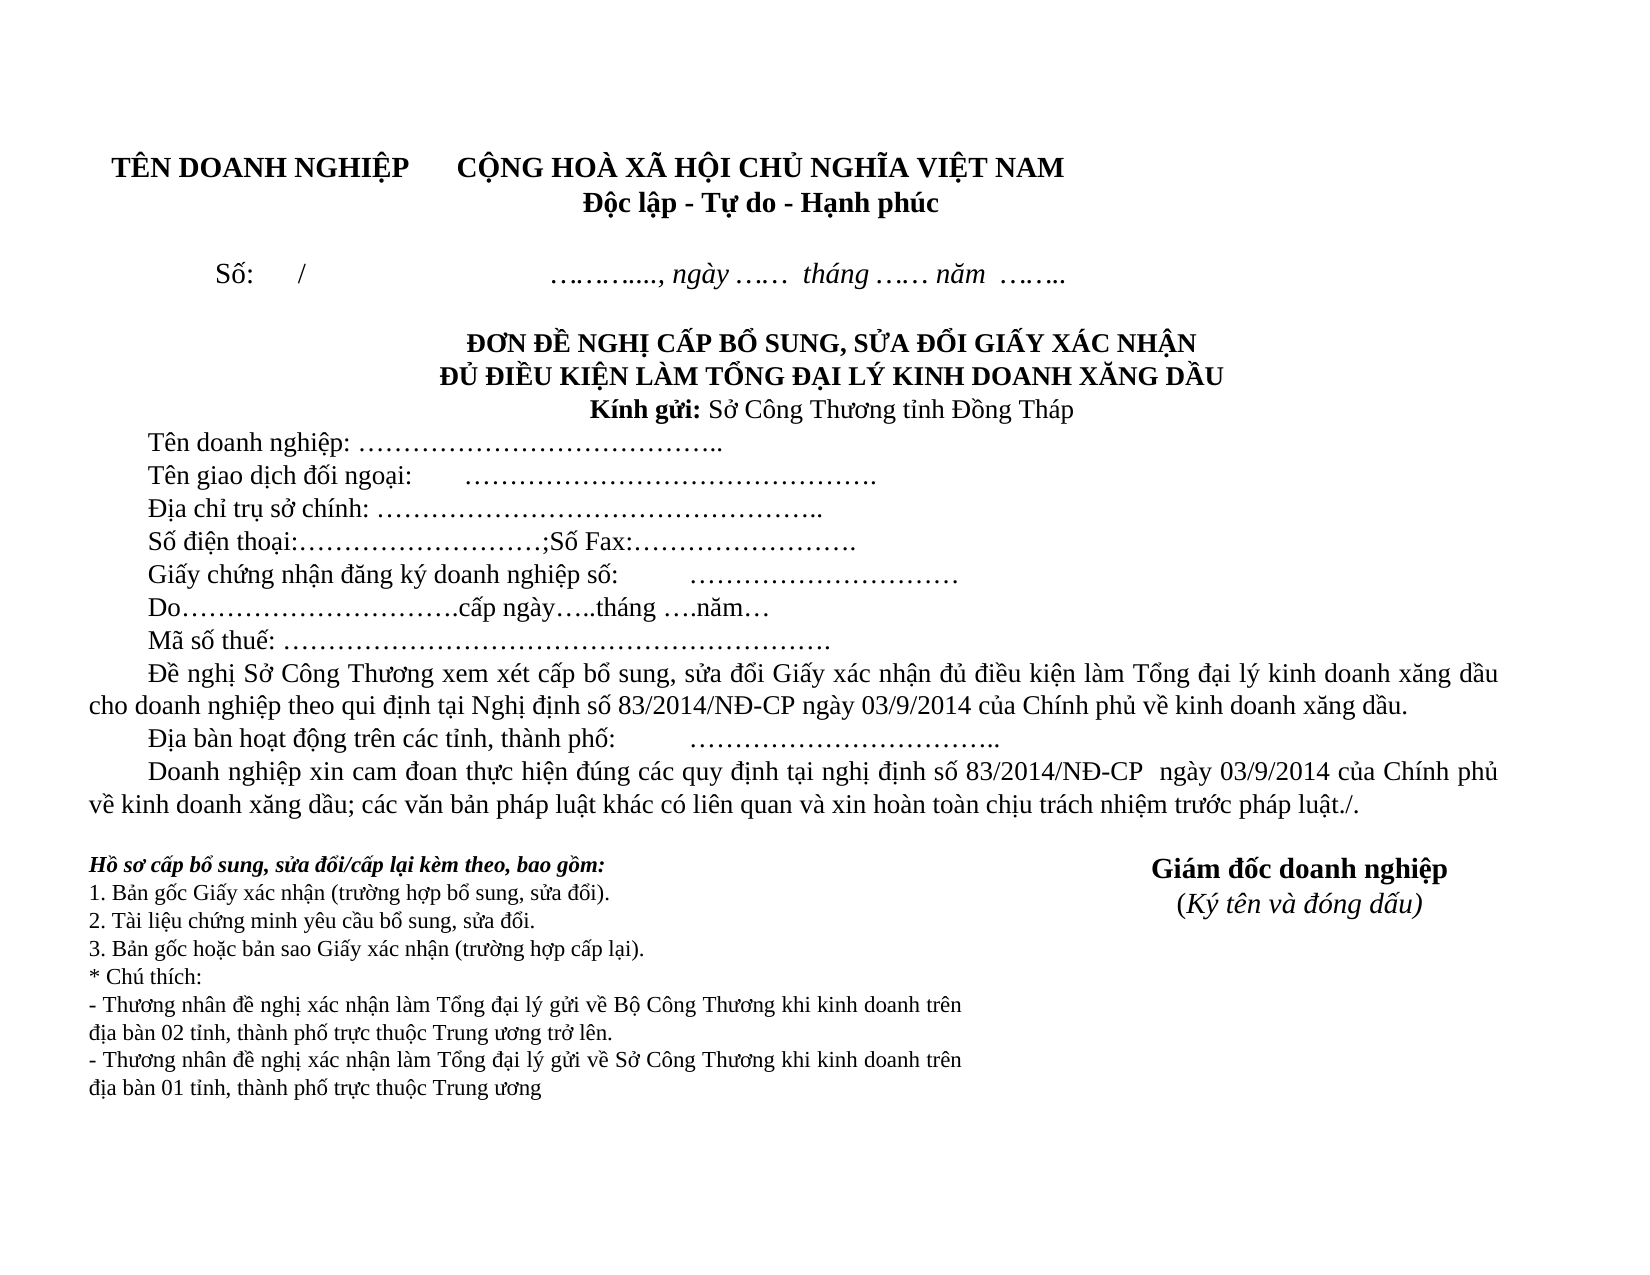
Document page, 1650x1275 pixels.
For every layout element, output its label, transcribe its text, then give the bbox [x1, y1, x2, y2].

table_header TÊN DOANH NGHIỆP Số: / [78, 150, 443, 328]
text Đề nghị Sở Công Thương xem xét cấp bổ sung, sửa đổi Giấy xác nhận đủ điều kiện làm Tổng đại lý kinh doanh xăng dầu cho doanh nghiệp theo qui định tại Nghị định số 83/2014/NĐ-CP ngày 03/9/2014 của Chính phủ về kinh doanh xăng dầu. [89, 657, 1500, 721]
text Địa bàn hoạt động trên các tỉnh, thành phố: …………………………….. [89, 723, 1500, 754]
text Doanh nghiệp xin cam đoan thực hiện đúng các quy định tại nghị định số 83/2014/NĐ-CP ngày 03/9/2014 của Chính phủ về kinh doanh xăng dầu; các văn bản pháp luật khác có liên quan và xin hoàn toàn chịu trách nhiệm trước pháp luật./. [89, 756, 1500, 819]
text Giấy chứng nhận đăng ký doanh nghiệp số: ………………………… [89, 558, 1500, 589]
table_header Giám đốc doanh nghiệp (Ký tên và đóng dấu) [975, 851, 1624, 1102]
text Kính gửi: Sở Công Thương tỉnh Đồng Tháp [89, 393, 1500, 424]
table_header CỘNG HOÀ XÃ HỘI CHỦ NGHĨA VIỆT NAM Độc lập - Tự do - Hạnh phúc ………...., ngày …… tháng …… năm …….. [443, 150, 1078, 328]
text Số điện thoại:………………………;Số Fax:……………………. [89, 525, 1500, 556]
text Do………………………….cấp ngày…..tháng ….năm… [89, 591, 1500, 622]
text Mã số thuế: ……………………………………………………. [89, 624, 1500, 655]
text Địa chỉ trụ sở chính: ………………………………………….. [89, 492, 1500, 523]
table_header Hồ sơ cấp bổ sung, sửa đổi/cấp lại kèm theo, bao gồm: 1. Bản gốc Giấy xác nhận (trường hợp bổ sung, sửa đổi). 2. Tài liệu chứng minh yêu cầu bổ sung, sửa đổi. 3. Bản gốc hoặc bản sao Giấy xác nhận (trường hợp cấp lại). * Chú thích: - Thương nhân đề nghị xác nhận làm Tổng đại lý gửi về Bộ Công Thương khi kinh doanh trên địa bàn 02 tỉnh, thành phố trực thuộc Trung ương trở lên. - Thương nhân đề nghị xác nhận làm Tổng đại lý gửi về Sở Công Thương khi kinh doanh trên địa bàn 01 tỉnh, thành phố trực thuộc Trung ương [78, 851, 974, 1102]
text ĐƠN ĐỀ NGHỊ CẤP BỔ SUNG, SỬA ĐỔI GIẤY XÁC NHẬN [89, 328, 1500, 359]
text Tên doanh nghiệp: ………………………………….. [89, 426, 1500, 457]
text Tên giao dịch đối ngoại: ………………………………………. [89, 459, 1500, 490]
text ĐỦ ĐIỀU KIỆN LÀM TỔNG ĐẠI LÝ KINH DOANH XĂNG DẦU [89, 361, 1500, 392]
